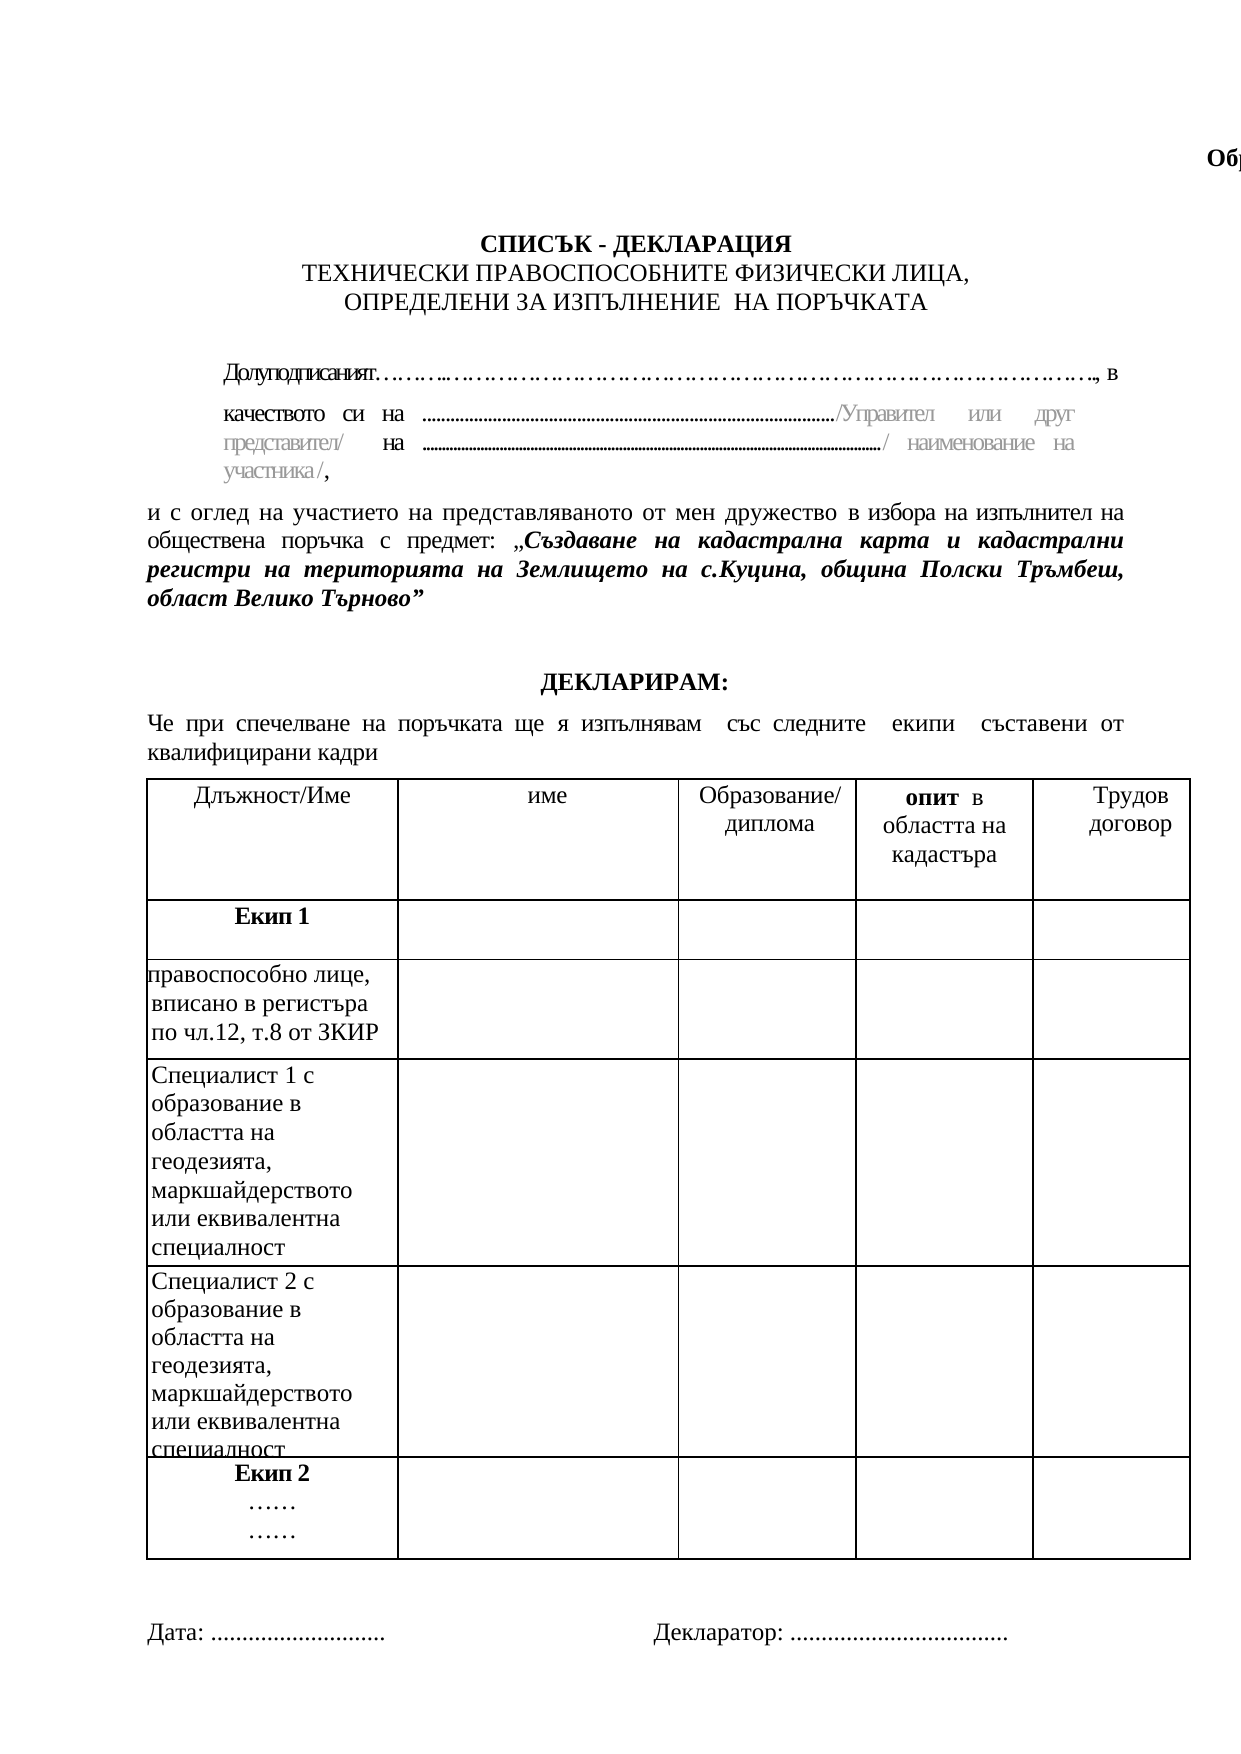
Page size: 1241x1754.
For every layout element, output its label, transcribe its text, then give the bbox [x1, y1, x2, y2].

table_cell [679, 960, 855, 1058]
table_cell [857, 901, 1032, 958]
table_header опит в областта на кадастъра [857, 780, 1032, 899]
table_cell [1034, 1060, 1189, 1265]
table_cell [399, 901, 678, 958]
table_cell Специалист 1 с образование в областта на геодезията, маркшайдерството или еквивалентна специалност [148, 1060, 397, 1265]
text Че при спечелване на поръчката ще я изпълнявам със следните екипи съставени от квалифицирани кадри [147, 708, 1125, 766]
text ОПРЕДЕЛЕНИ ЗА ИЗПЪЛНЕНИЕ НА ПОРЪЧКАТА [147, 287, 1125, 316]
table_header Образование/ диплома [679, 780, 855, 899]
table_cell [399, 960, 678, 1058]
table_cell [399, 1267, 678, 1456]
table_cell [679, 1458, 855, 1558]
text ТЕХНИЧЕСКИ ПРАВОСПОСОБНИТЕ ФИЗИЧЕСКИ ЛИЦА, [147, 258, 1125, 287]
text Образец № 5 [1122, 143, 1240, 172]
table_header име [399, 780, 678, 899]
table_header Трудов договор [1034, 780, 1189, 899]
table_cell [857, 1458, 1032, 1558]
table_cell правоспособно лице, вписано в регистъра по чл.12, т.8 от ЗКИР [148, 960, 397, 1058]
text Дата: ............................ Декларатор: ................................... [147, 1617, 1125, 1646]
table_cell [1034, 1267, 1189, 1456]
text Долуподписаният……….……………………………………………………………………………., в [223, 357, 1125, 386]
table_cell [1034, 901, 1189, 958]
table_cell [399, 1060, 678, 1265]
table_cell [857, 960, 1032, 1058]
table_cell [857, 1267, 1032, 1456]
table_cell [679, 1060, 855, 1265]
table_cell [399, 1458, 678, 1558]
table_cell [679, 1267, 855, 1456]
table_cell [1034, 1458, 1189, 1558]
table_cell [679, 901, 855, 958]
text качеството си на ......................................................................................../Управител или друг представител/ на ......................................................................................................................./ наименование на участника /, [223, 398, 1075, 484]
text ДЕКЛАРИРАМ: [147, 669, 1122, 696]
text и с оглед на участието на представляваното от мен дружество в избора на изпълнител на обществена поръчка с предмет: „Създаване на кадастрална карта и кадастрални регистри на територията на Землището на с.Куцина, община Полски Тръмбеш, област Велико Търново” [147, 497, 1125, 612]
table_cell [1034, 960, 1189, 1058]
table_header Длъжност/Име [148, 780, 397, 899]
text СПИСЪК - ДЕКЛАРАЦИЯ [147, 229, 1125, 258]
table_cell [857, 1060, 1032, 1265]
